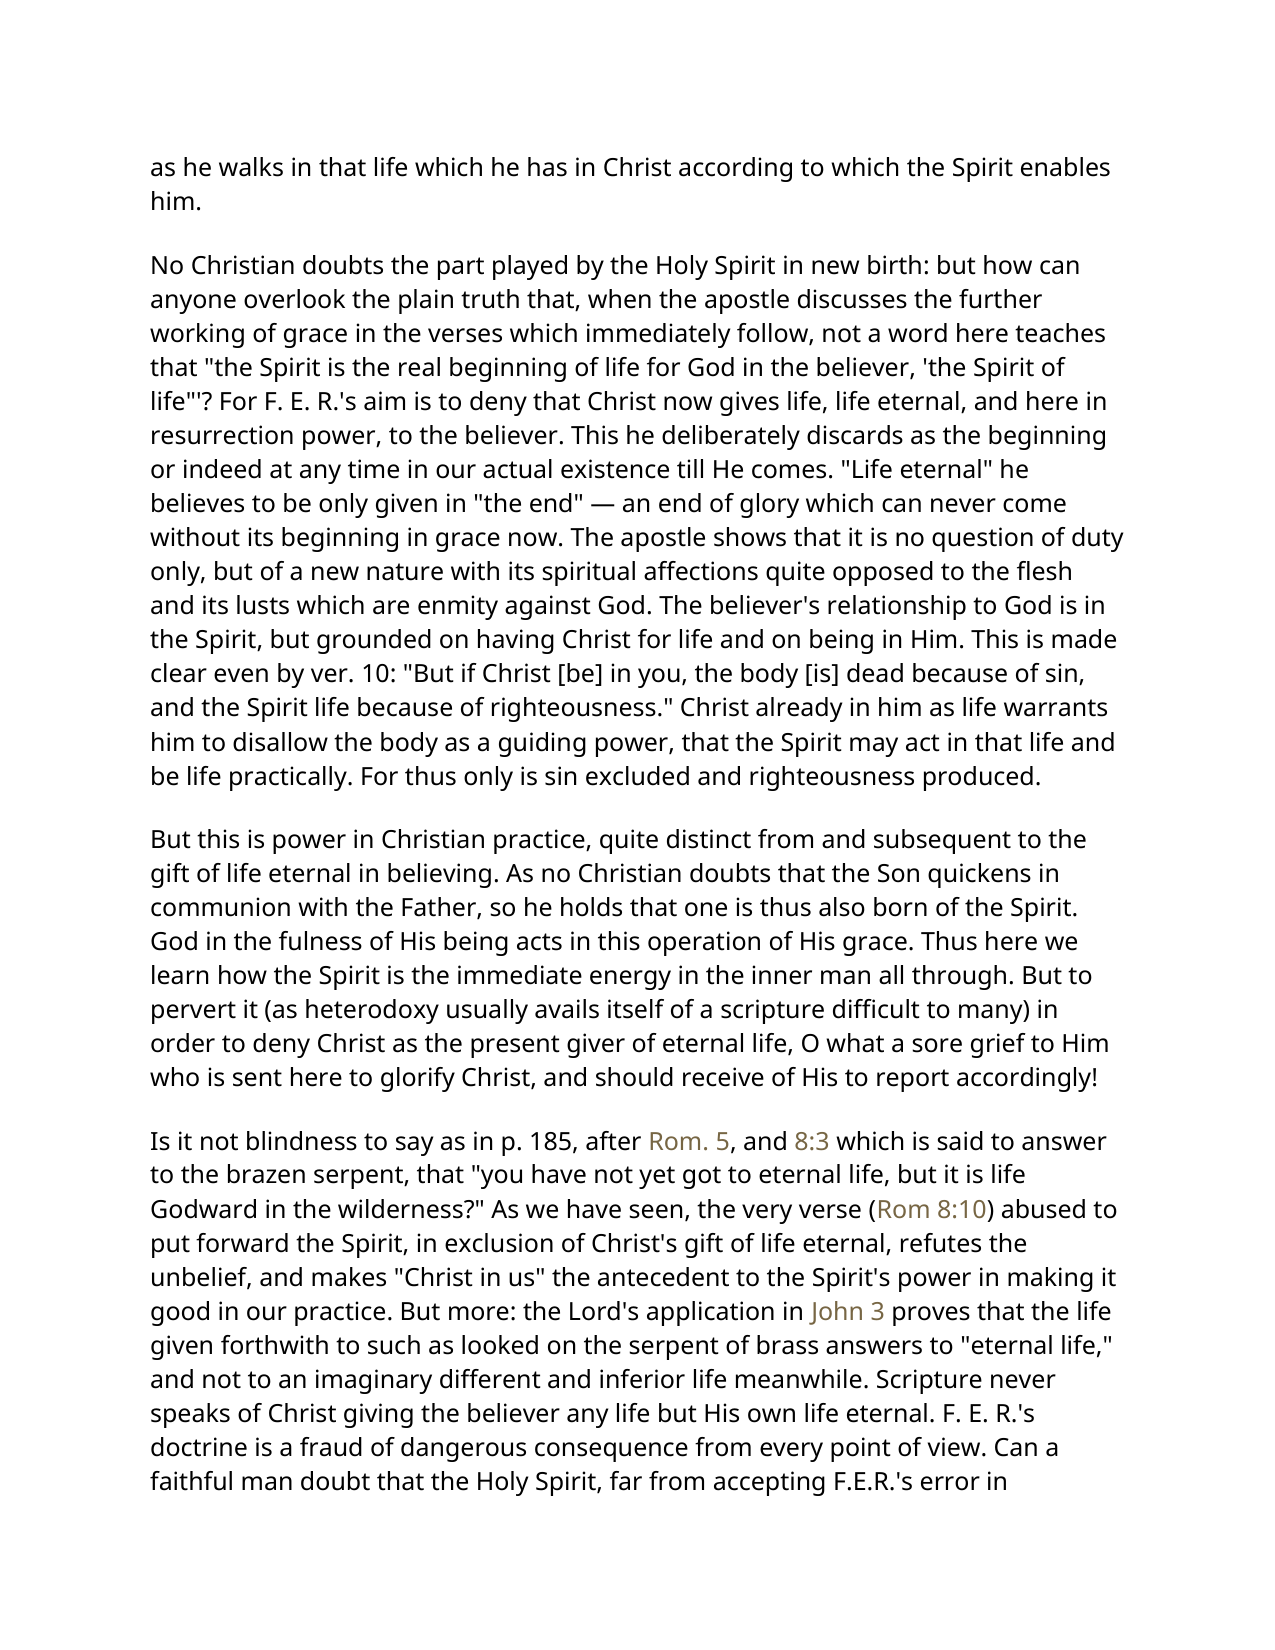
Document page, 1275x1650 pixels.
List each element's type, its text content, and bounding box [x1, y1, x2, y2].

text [150, 150, 1125, 218]
text No Christian doubts the part played by the Holy Spirit in new birth: but how can anyone overlook the plain truth that, when the apostle discusses the further working of grace in the verses which immediately follow, not a word here teaches that "the Spirit is the real beginning of life for God in the believer, 'the Spirit of life"'? For F. E. R.'s aim is to deny that Christ now gives life, life eternal, and here in resurrection power, to the believer. This he deliberately discards as the beginning or indeed at any time in our actual existence till He comes. "Life eternal" he believes to be only given in "the end" — an end of glory which can never come without its beginning in grace now. The apostle shows that it is no question of duty only, but of a new nature with its spiritual affections quite opposed to the flesh and its lusts which are enmity against God. The believer's relationship to God is in the Spirit, but grounded on having Christ for life and on being in Him. This is made clear even by ver. 10: "But if Christ [be] in you, the body [is] dead because of sin, and the Spirit life because of righteousness." Christ already in him as life warrants him to disallow the body as a guiding power, that the Spirit may act in that life and be life practically. For thus only is sin excluded and righteousness produced. [150, 247, 1125, 792]
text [150, 1123, 1125, 1498]
text But this is power in Christian practice, quite distinct from and subsequent to the gift of life eternal in believing. As no Christian doubts that the Son quickens in communion with the Father, so he holds that one is thus also born of the Spirit. God in the fulness of His being acts in this operation of His grace. Thus here we learn how the Spirit is the immediate energy in the inner man all through. But to pervert it (as heterodoxy usually avails itself of a scripture difficult to many) in order to deny Christ as the present giver of eternal life, O what a sore grief to Him who is sent here to glorify Christ, and should receive of His to report accordingly! [150, 821, 1125, 1094]
